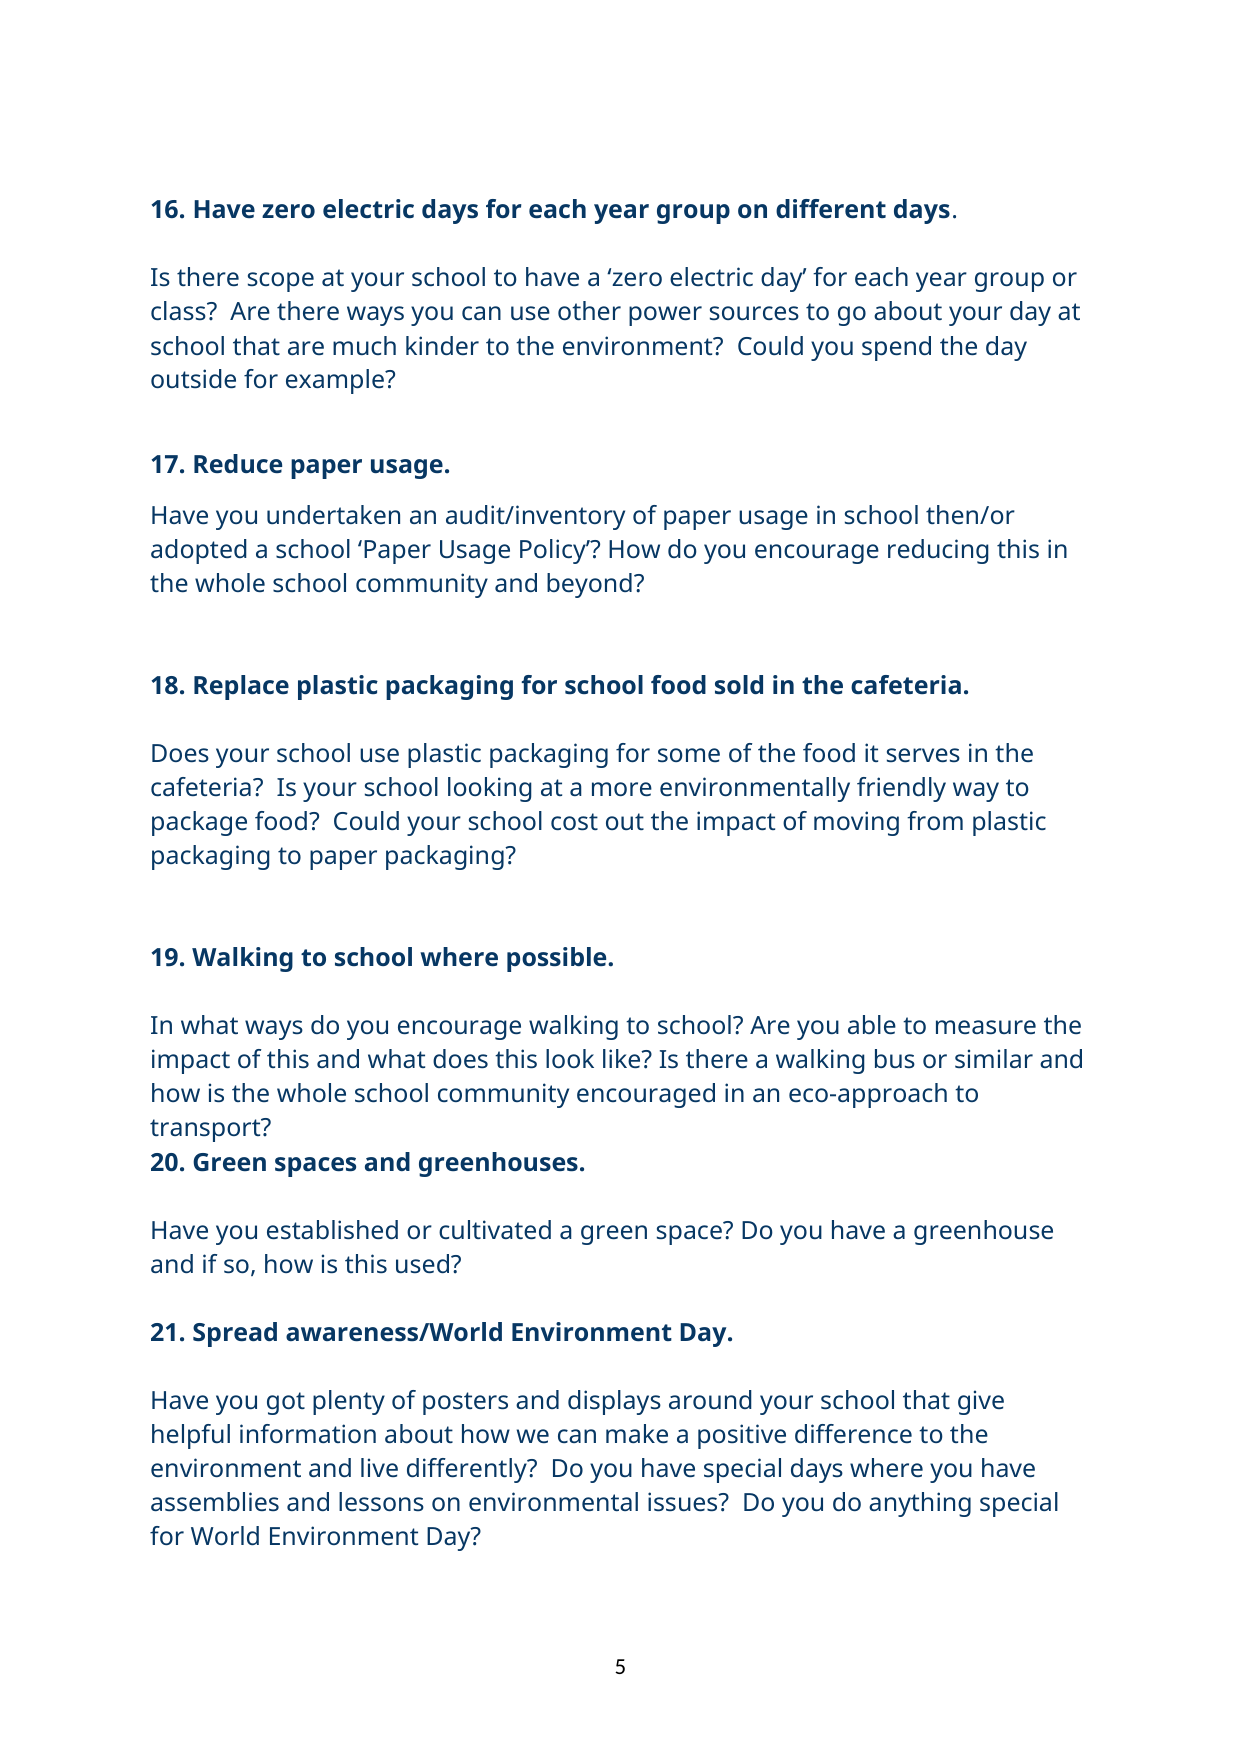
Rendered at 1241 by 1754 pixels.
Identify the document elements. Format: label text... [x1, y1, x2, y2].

text Have you got plenty of posters and displays around your school that give helpful information about how we can make a positive difference to the environment and live differently? Do you have special days where you have assemblies and lessons on environmental issues? Do you do anything special for World Environment Day? [150, 1383, 1090, 1553]
text 19. Walking to school where possible. [150, 940, 1090, 974]
text 17. Reduce paper usage. [150, 447, 1090, 481]
text Is there scope at your school to have a ‘zero electric day’ for each year group or class? Are there ways you can use other power sources to go about your day at school that are much kinder to the environment? Could you spend the day outside for example? [150, 260, 1090, 396]
text Does your school use plastic packaging for some of the food it serves in the cafeteria? Is your school looking at a more environmentally friendly way to package food? Could your school cost out the impact of moving from plastic packaging to paper packaging? [150, 735, 1090, 872]
text 18. Replace plastic packaging for school food sold in the cafeteria. [150, 667, 1090, 701]
text Have you undertaken an audit/inventory of paper usage in school then/or adopted a school ‘Paper Usage Policy’? How do you encourage reducing this in the whole school community and beyond? [150, 498, 1090, 600]
text In what ways do you encourage walking to school? Are you able to measure the impact of this and what does this look like? Is there a walking bus or similar and how is the whole school community encouraged in an eco-approach to transport? [150, 1008, 1090, 1144]
text 21. Spread awareness/World Environment Day. [150, 1314, 1090, 1348]
text Have you established or cultivated a green space? Do you have a greenhouse and if so, how is this used? [150, 1212, 1090, 1280]
text 16. Have zero electric days for each year group on different days. [150, 192, 1090, 226]
text 20. Green spaces and greenhouses. [150, 1144, 1090, 1178]
